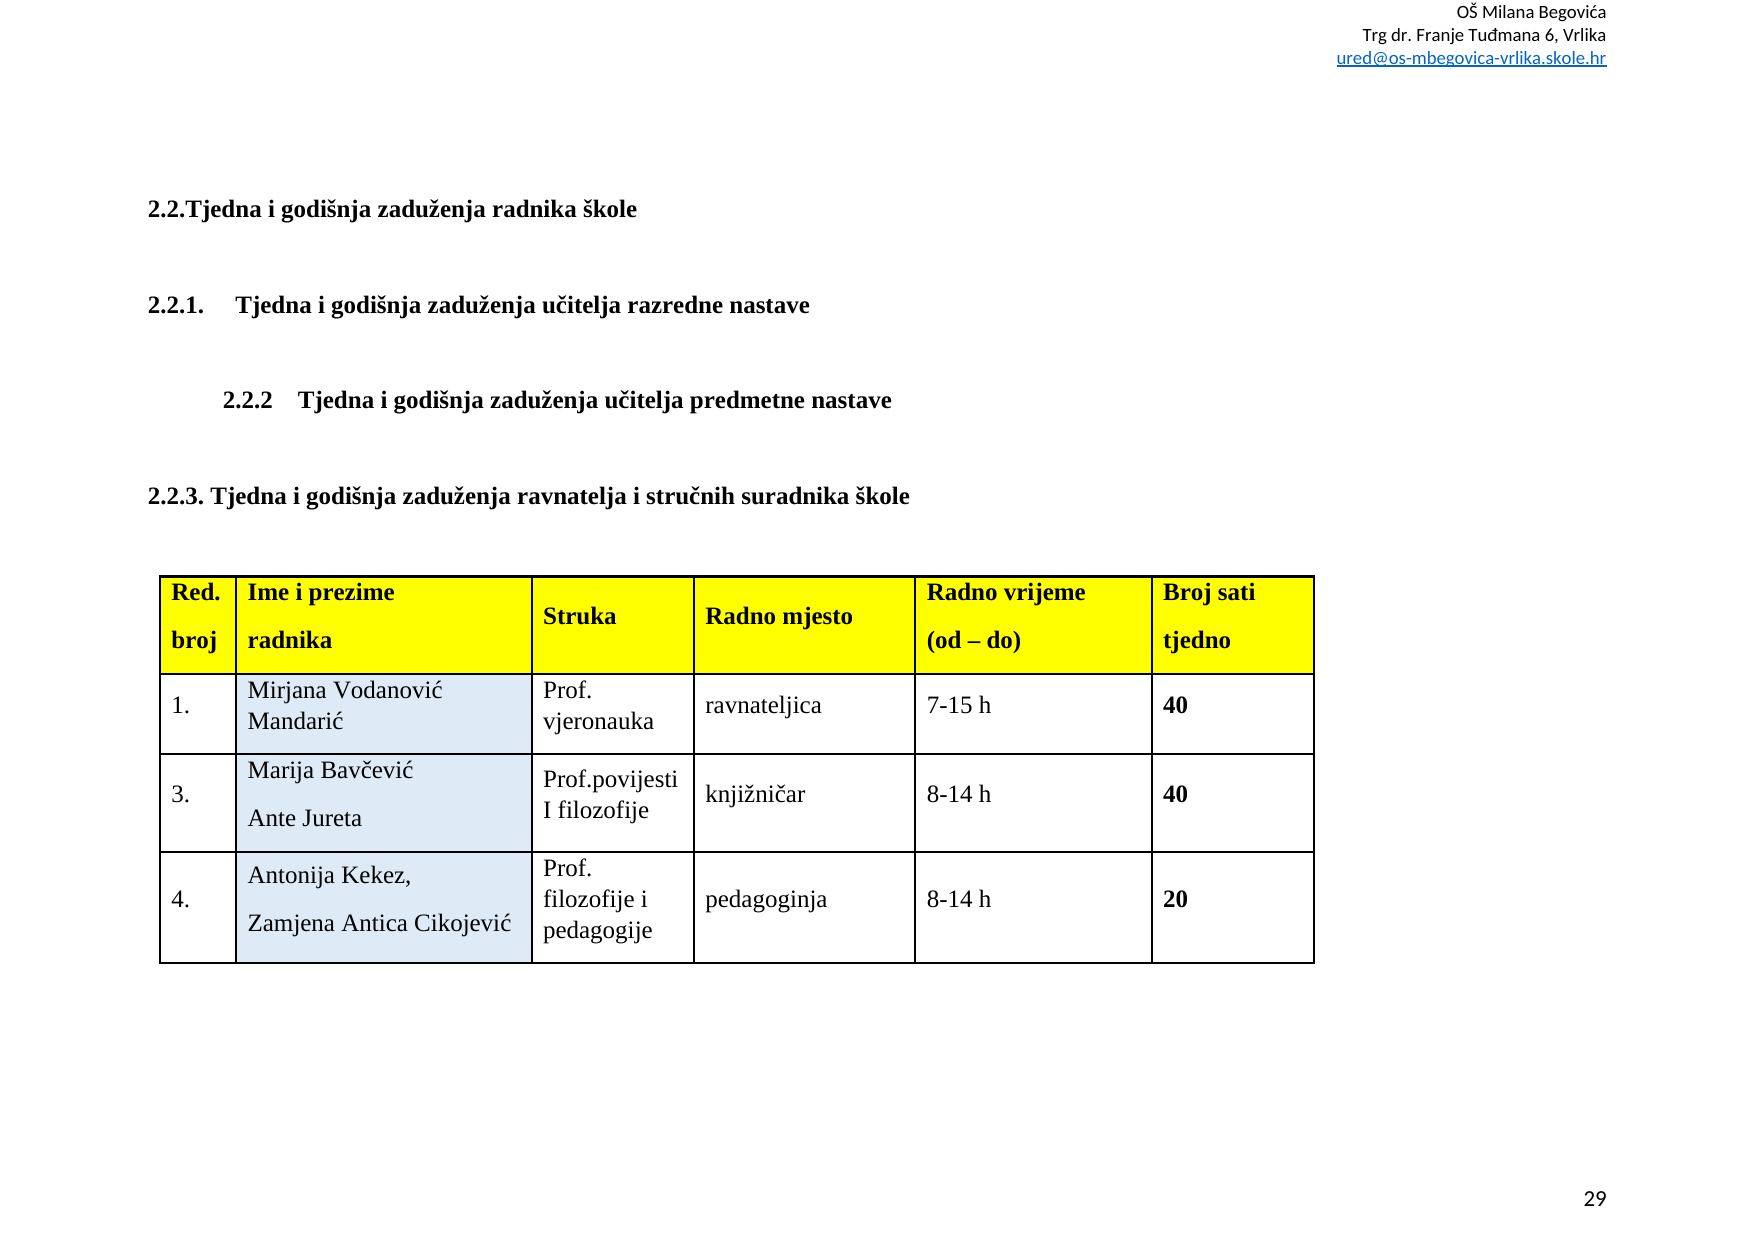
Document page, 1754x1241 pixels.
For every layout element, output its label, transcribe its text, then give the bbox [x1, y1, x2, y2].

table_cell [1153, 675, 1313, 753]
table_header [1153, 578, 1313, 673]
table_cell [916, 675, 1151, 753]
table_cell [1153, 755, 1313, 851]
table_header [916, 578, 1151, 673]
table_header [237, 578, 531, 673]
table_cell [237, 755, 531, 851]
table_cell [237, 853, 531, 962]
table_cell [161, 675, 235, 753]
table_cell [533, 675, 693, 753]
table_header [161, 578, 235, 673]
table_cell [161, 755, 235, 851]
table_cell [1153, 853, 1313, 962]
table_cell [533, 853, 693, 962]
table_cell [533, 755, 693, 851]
list Tjedna i godišnja zaduženja učitelja predmetne nastave [223, 385, 1606, 414]
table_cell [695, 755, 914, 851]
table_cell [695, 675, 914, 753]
text 2.2.Tjedna i godišnja zaduženja radnika škole [148, 194, 1606, 223]
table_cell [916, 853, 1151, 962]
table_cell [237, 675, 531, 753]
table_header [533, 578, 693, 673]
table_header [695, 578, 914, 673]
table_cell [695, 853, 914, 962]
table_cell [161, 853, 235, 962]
text 2.2.3. Tjedna i godišnja zaduženja ravnatelja i stručnih suradnika škole [148, 481, 1606, 509]
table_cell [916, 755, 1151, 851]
text 2.2.1. Tjedna i godišnja zaduženja učitelja razredne nastave [148, 290, 1606, 319]
